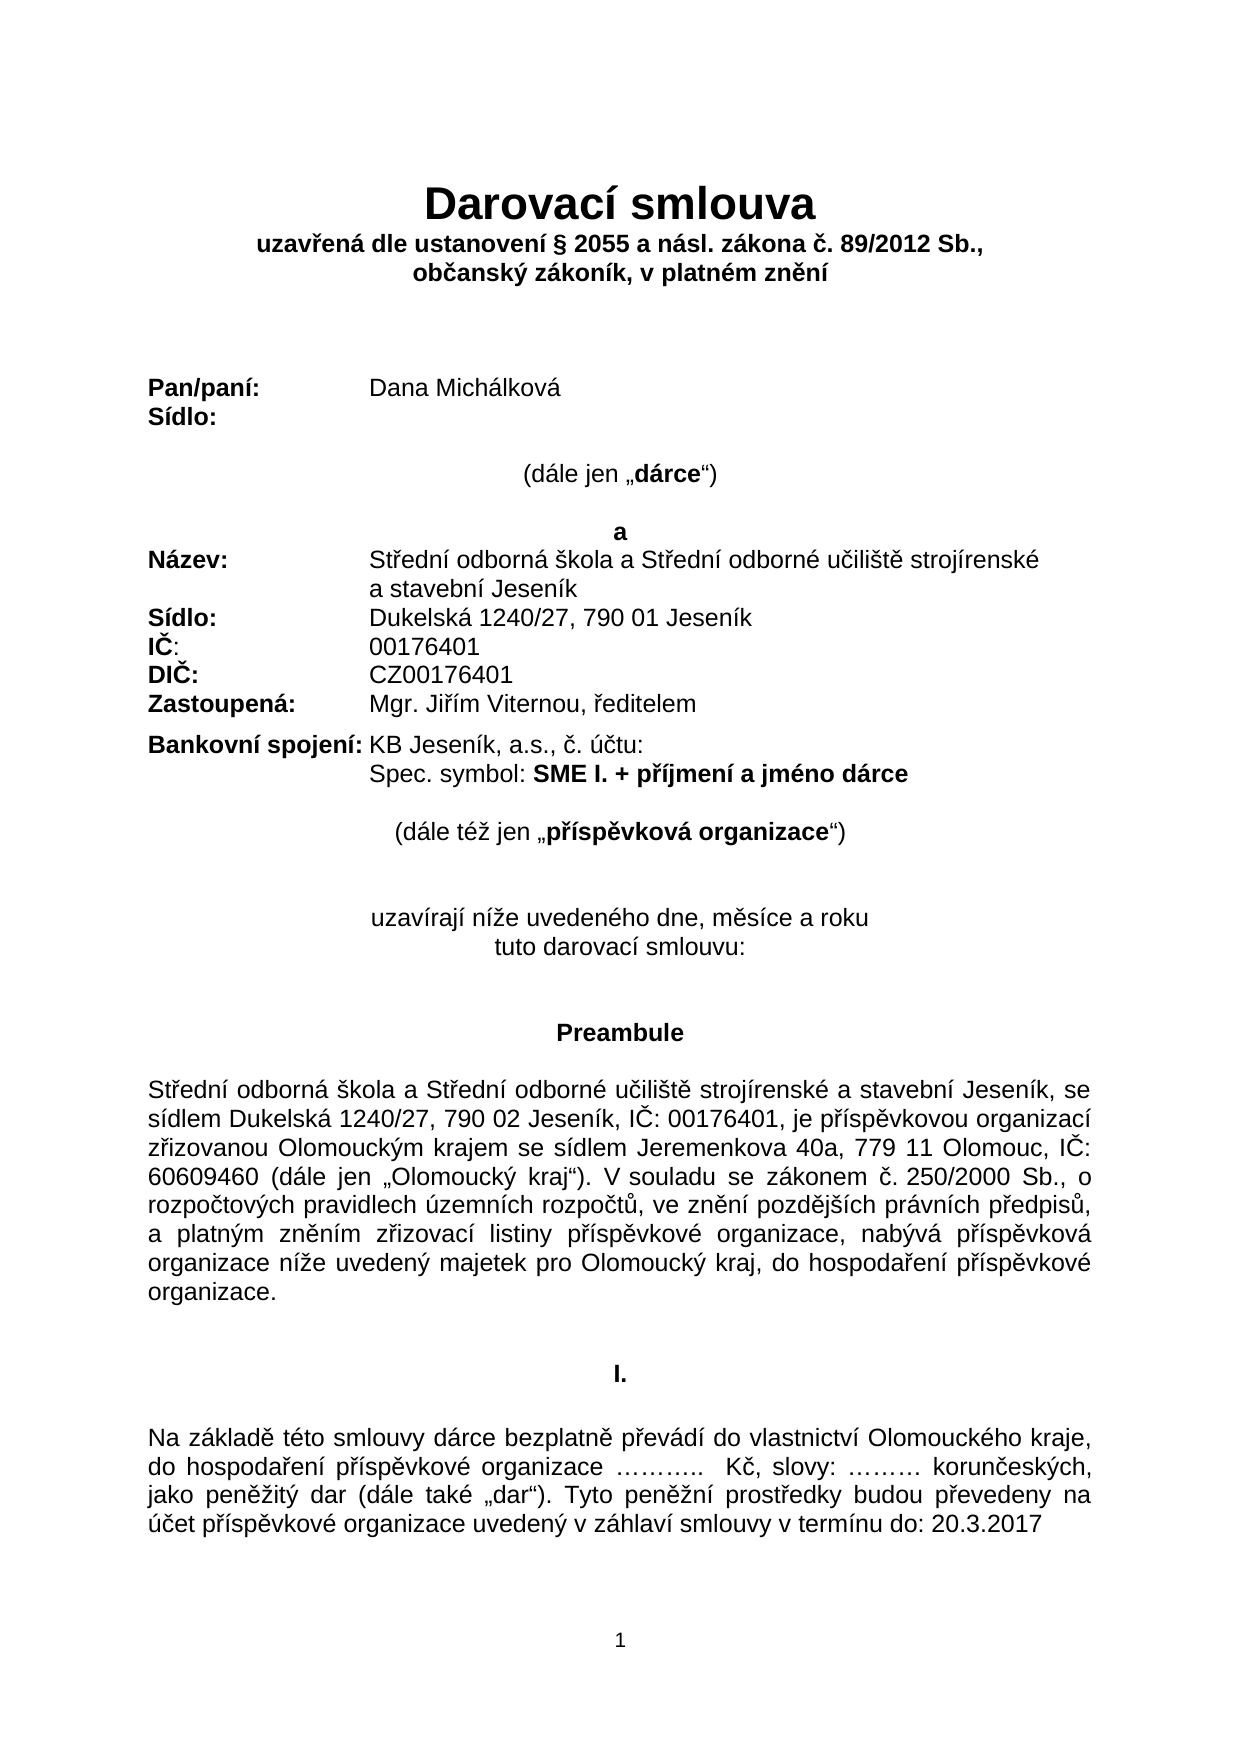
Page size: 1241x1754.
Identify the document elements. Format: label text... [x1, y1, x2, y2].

text tuto darovací smlouvu: [148, 932, 1093, 960]
text Na základě této smlouvy dárce bezplatně převádí do vlastnictví Olomouckého kraje, do hospodaření příspěvkové organizace ……….. Kč, slovy: ……… korunčeských, jako peněžitý dar (dále také „dar“). Tyto peněžní prostředky budou převedeny na účet příspěvkové organizace uvedený v záhlaví smlouvy v termínu do: 20.3.2017 [148, 1423, 1093, 1538]
text DIČ: CZ00176401 [148, 660, 1093, 689]
text Bankovní spojení: KB Jeseník, a.s., č. účtu: [148, 730, 1093, 759]
text (dále jen „dárce“) [148, 459, 1093, 488]
text a stavební Jeseník [295, 574, 1093, 603]
subtitle I. [148, 1359, 1093, 1388]
text Název: Střední odborná škola a Střední odborné učiliště strojírenské [148, 545, 1093, 574]
text Střední odborná škola a Střední odborné učiliště strojírenské a stavební Jeseník, se sídlem Dukelská 1240/27, 790 02 Jeseník, IČ: 00176401, je příspěvkovou organizací zřizovanou Olomouckým krajem se sídlem Jeremenkova 40a, 779 11 Olomouc, IČ: 60609460 (dále jen „Olomoucký kraj“). V souladu se zákonem č. 250/2000 Sb., o rozpočtových pravidlech územních rozpočtů, ve znění pozdějších právních předpisů, a platným zněním zřizovací listiny příspěvkové organizace, nabývá příspěvková organizace níže uvedený majetek pro Olomoucký kraj, do hospodaření příspěvkové organizace. [148, 1075, 1093, 1305]
text Sídlo: Dukelská 1240/27, 790 01 Jeseník [148, 603, 1093, 632]
text a [148, 517, 1093, 545]
text (dále též jen „příspěvková organizace“) [148, 817, 1093, 845]
text Spec. symbol: SME I. + příjmení a jméno dárce [148, 759, 1093, 788]
text Sídlo: [148, 402, 1093, 430]
text občanský zákoník, v platném znění [148, 258, 1093, 287]
text uzavírají níže uvedeného dne, měsíce a roku [148, 903, 1093, 932]
text Pan/paní: Dana Michálková [148, 373, 1093, 402]
text Preambule [148, 1018, 1093, 1047]
text Darovací smlouva [148, 176, 1093, 229]
text Zastoupená: Mgr. Jiřím Viternou, ředitelem [148, 689, 1093, 718]
text IČ: 00176401 [148, 632, 1093, 660]
text uzavřená dle ustanovení § násl. zákona č. 89/2012 Sb., [148, 229, 1093, 258]
